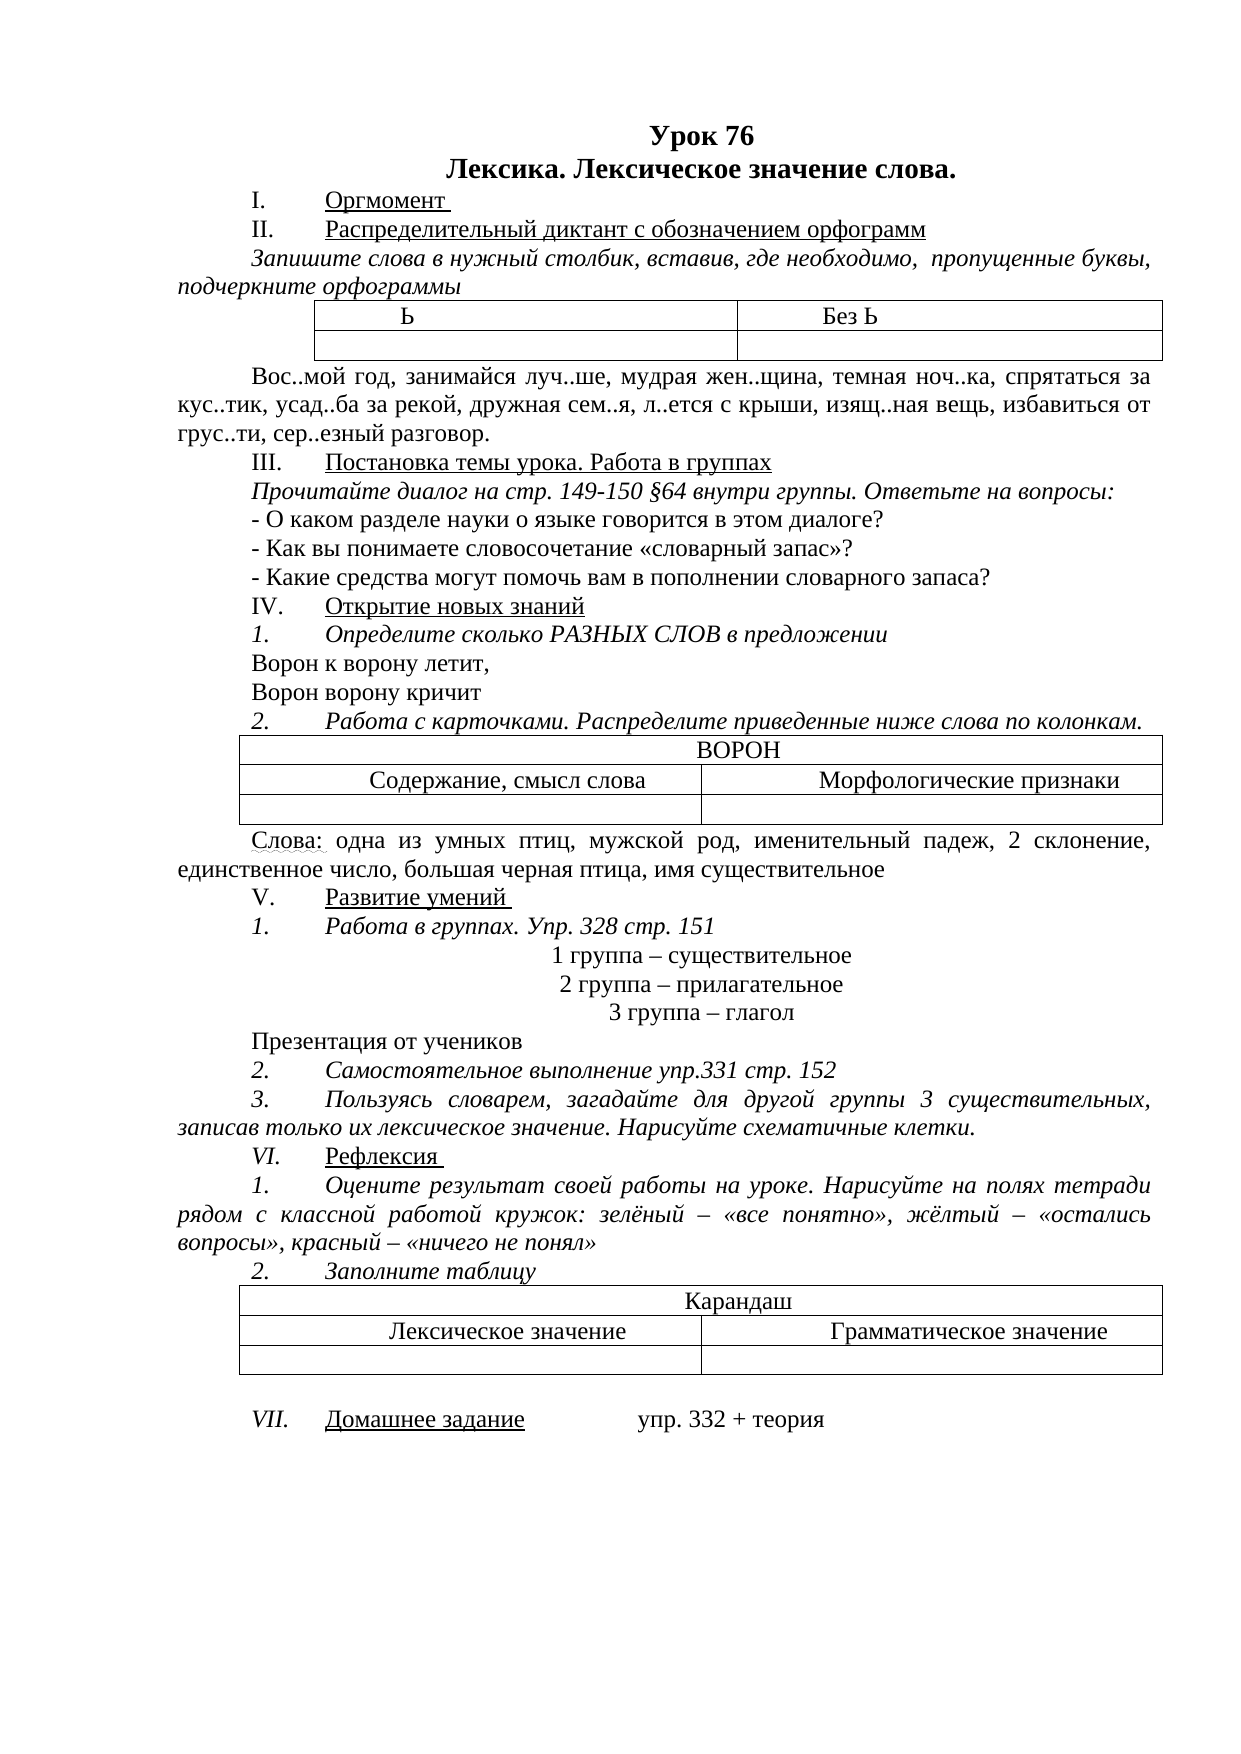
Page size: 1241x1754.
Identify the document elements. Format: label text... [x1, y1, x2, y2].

list 1 группа – существительное [177, 940, 1152, 969]
list Прочитайте диалог на стр. 149-150 §64 внутри группы. Ответьте на вопросы: [177, 476, 1152, 504]
list Развитие умений [177, 882, 1152, 911]
list Самостоятельное выполнение упр.331 стр. 152 [177, 1055, 1152, 1084]
list Распределительный диктант с обозначением орфограмм [177, 214, 1152, 243]
table_cell Содержание, смысл слова [240, 765, 701, 794]
table_cell [240, 795, 701, 824]
list - Как вы понимаете словосочетание «словарный запас»? [177, 533, 1152, 562]
text Урок 76 [177, 118, 1152, 152]
table_cell Лексическое значение [240, 1316, 701, 1344]
list Вос..мой год, занимайся луч..ше, мудрая жен..щина, темная ноч..ка, спрятаться за кус..тик, усад..ба за рекой, дружная сем..я, л..ется с крыши, изящ..ная вещь, избавиться от грус..ти, сер..езный разговор. [177, 361, 1152, 447]
table_header Ь [315, 301, 737, 330]
list - Какие средства могут помочь вам в пополнении словарного запаса? [177, 562, 1152, 591]
table_header Карандаш [240, 1286, 1162, 1315]
list Ворон ворону кричит [177, 677, 1152, 706]
list Оцените результат своей работы на уроке. Нарисуйте на полях тетради рядом с классной работой кружок: зелёный – «все понятно», жёлтый – «остались вопросы», красный – «ничего не понял» [177, 1170, 1152, 1256]
list Запишите слова в нужный столбик, вставив, где необходимо, пропущенные буквы, подчеркните орфограммы [177, 243, 1152, 300]
list Презентация от учеников [177, 1026, 1152, 1055]
table_cell [315, 331, 737, 360]
table_cell [738, 331, 1162, 360]
table_cell [702, 1346, 1162, 1374]
text Лексика. Лексическое значение слова. [177, 152, 1152, 185]
list Заполните таблицу [177, 1256, 1152, 1285]
list Постановка темы урока. Работа в группах [177, 447, 1152, 476]
list Рефлексия [177, 1141, 1152, 1170]
table_cell [702, 795, 1162, 824]
text Слова: одна из умных птиц, мужской род, именительный падеж, 2 склонение, единственное число, большая черная птица, имя существительное [177, 825, 1152, 882]
list Открытие новых знаний [177, 591, 1152, 619]
list Домашнее задание упр. 332 + теория [177, 1404, 1152, 1433]
list Пользуясь словарем, загадайте для другой группы 3 существительных, записав только их лексическое значение. Нарисуйте схематичные клетки. [177, 1084, 1152, 1141]
table_cell Грамматическое значение [702, 1316, 1162, 1344]
list 3 группа – глагол [177, 997, 1152, 1026]
list - О каком разделе науки о языке говорится в этом диалоге? [177, 504, 1152, 533]
list Оргмомент [177, 185, 1152, 214]
list Определите сколько РАЗНЫХ СЛОВ в предложении [177, 619, 1152, 648]
list 2 группа – прилагательное [177, 969, 1152, 997]
table_header Без Ь [738, 301, 1162, 330]
table_cell Морфологические признаки [702, 765, 1162, 794]
list Работа в группах. Упр. 328 стр. 151 [177, 911, 1152, 940]
list Ворон к ворону летит, [177, 648, 1152, 677]
table_cell [240, 1346, 701, 1374]
list Работа с карточками. Распределите приведенные ниже слова по колонкам. [177, 706, 1152, 734]
table_header ВОРОН [240, 736, 1162, 764]
